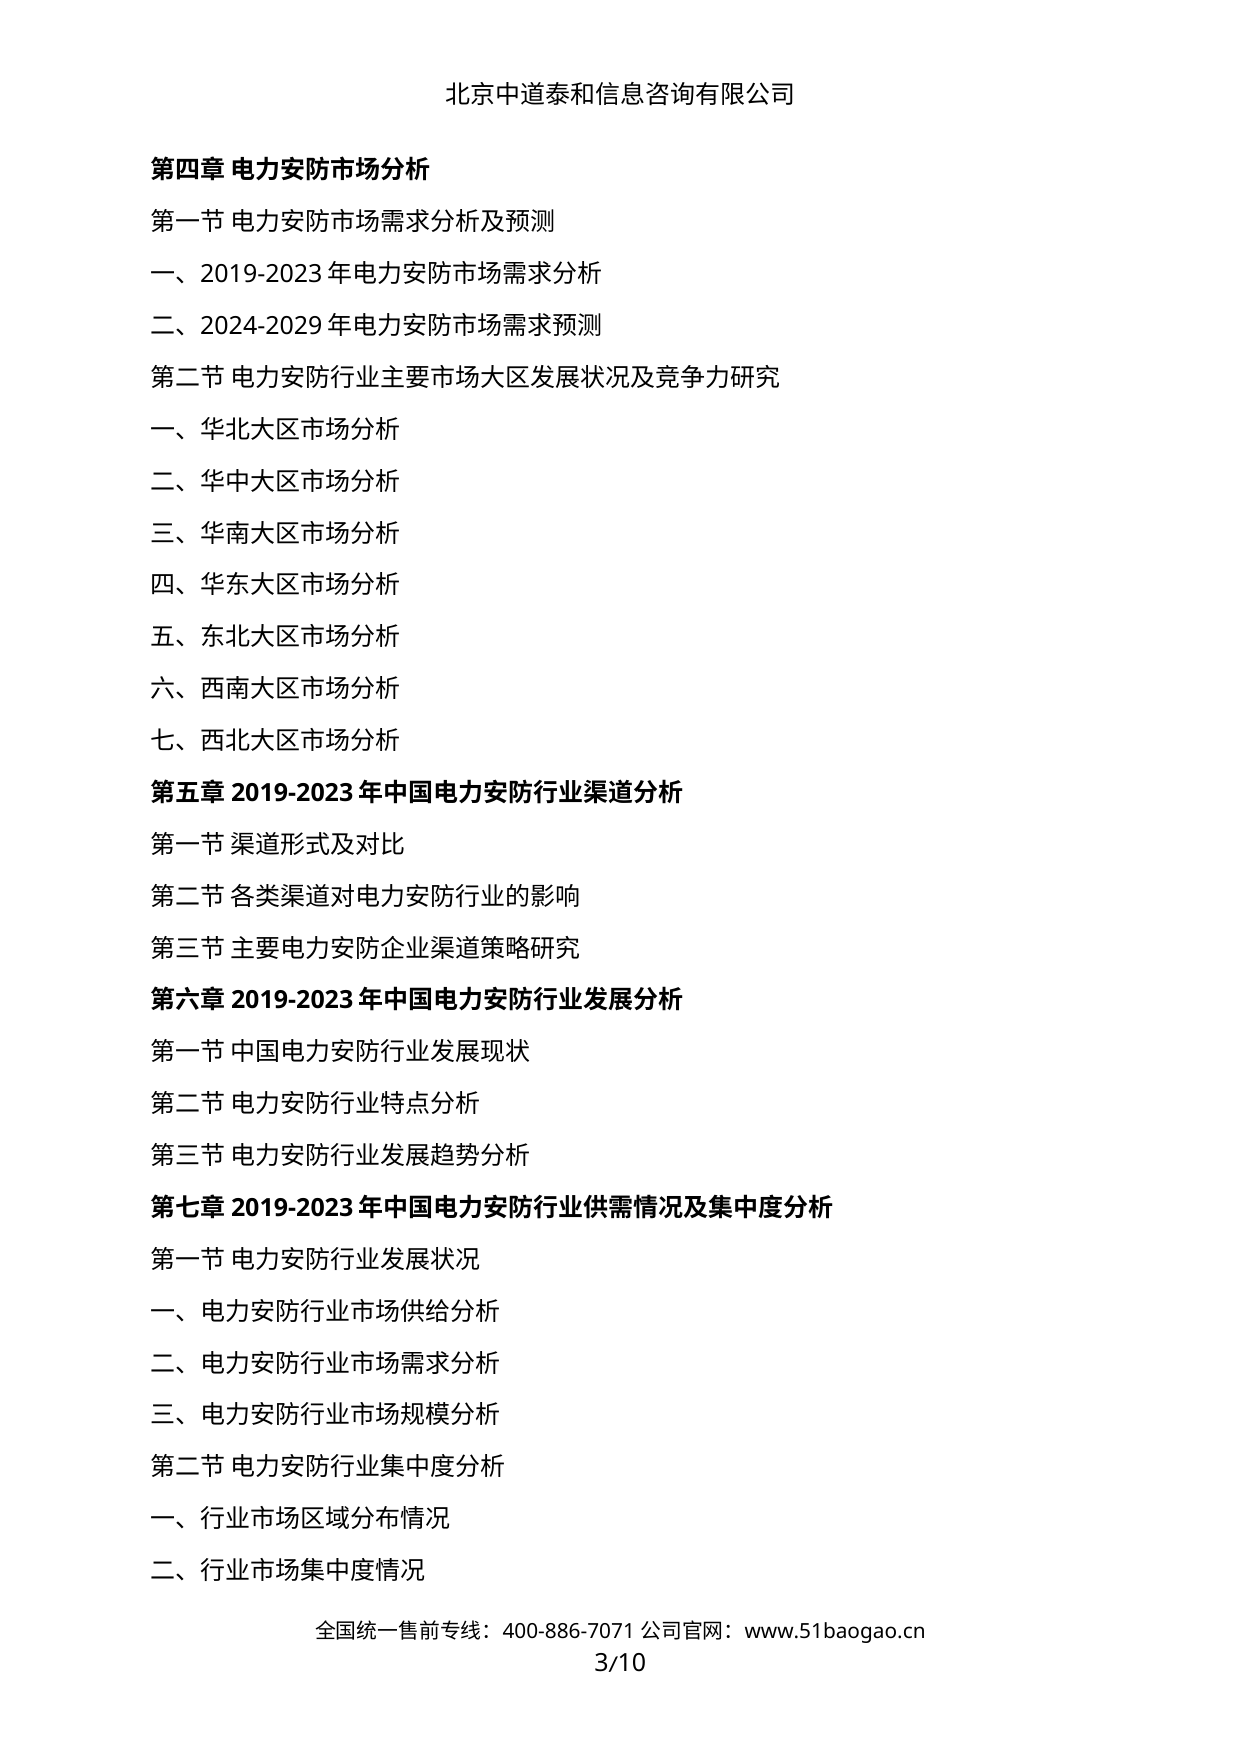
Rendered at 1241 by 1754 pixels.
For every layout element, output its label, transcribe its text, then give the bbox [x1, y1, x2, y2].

text 第五章 2019-2023年中国电力安防行业渠道分析 [150, 772, 1090, 809]
text 第七章 2019-2023年中国电力安防行业供需情况及集中度分析 [150, 1187, 1090, 1224]
text 第三节 电力安防行业发展趋势分析 [150, 1136, 1090, 1172]
text 二、华中大区市场分析 [150, 461, 1090, 497]
text 第六章 2019-2023年中国电力安防行业发展分析 [150, 980, 1090, 1016]
text 第一节 中国电力安防行业发展现状 [150, 1032, 1090, 1068]
text 第一节 电力安防行业发展状况 [150, 1239, 1090, 1276]
text 六、西南大区市场分析 [150, 669, 1090, 705]
text 一、2019-2023年电力安防市场需求分析 [150, 254, 1090, 290]
text 二、2024-2029年电力安防市场需求预测 [150, 306, 1090, 342]
text 二、行业市场集中度情况 [150, 1551, 1090, 1587]
text 第二节 电力安防行业主要市场大区发展状况及竞争力研究 [150, 357, 1090, 394]
text 第四章 电力安防市场分析 [150, 150, 1090, 186]
text 三、电力安防行业市场规模分析 [150, 1395, 1090, 1431]
text 第二节 电力安防行业集中度分析 [150, 1447, 1090, 1483]
text 第三节 主要电力安防企业渠道策略研究 [150, 928, 1090, 964]
text 五、东北大区市场分析 [150, 617, 1090, 653]
text 四、华东大区市场分析 [150, 565, 1090, 601]
text 一、华北大区市场分析 [150, 409, 1090, 446]
text 一、电力安防行业市场供给分析 [150, 1291, 1090, 1327]
text 第一节 渠道形式及对比 [150, 824, 1090, 861]
text 第二节 电力安防行业特点分析 [150, 1084, 1090, 1120]
text 二、电力安防行业市场需求分析 [150, 1343, 1090, 1379]
text 三、华南大区市场分析 [150, 513, 1090, 549]
text 第一节 电力安防市场需求分析及预测 [150, 202, 1090, 238]
text 第二节 各类渠道对电力安防行业的影响 [150, 876, 1090, 912]
text 七、西北大区市场分析 [150, 721, 1090, 757]
text 一、行业市场区域分布情况 [150, 1499, 1090, 1535]
